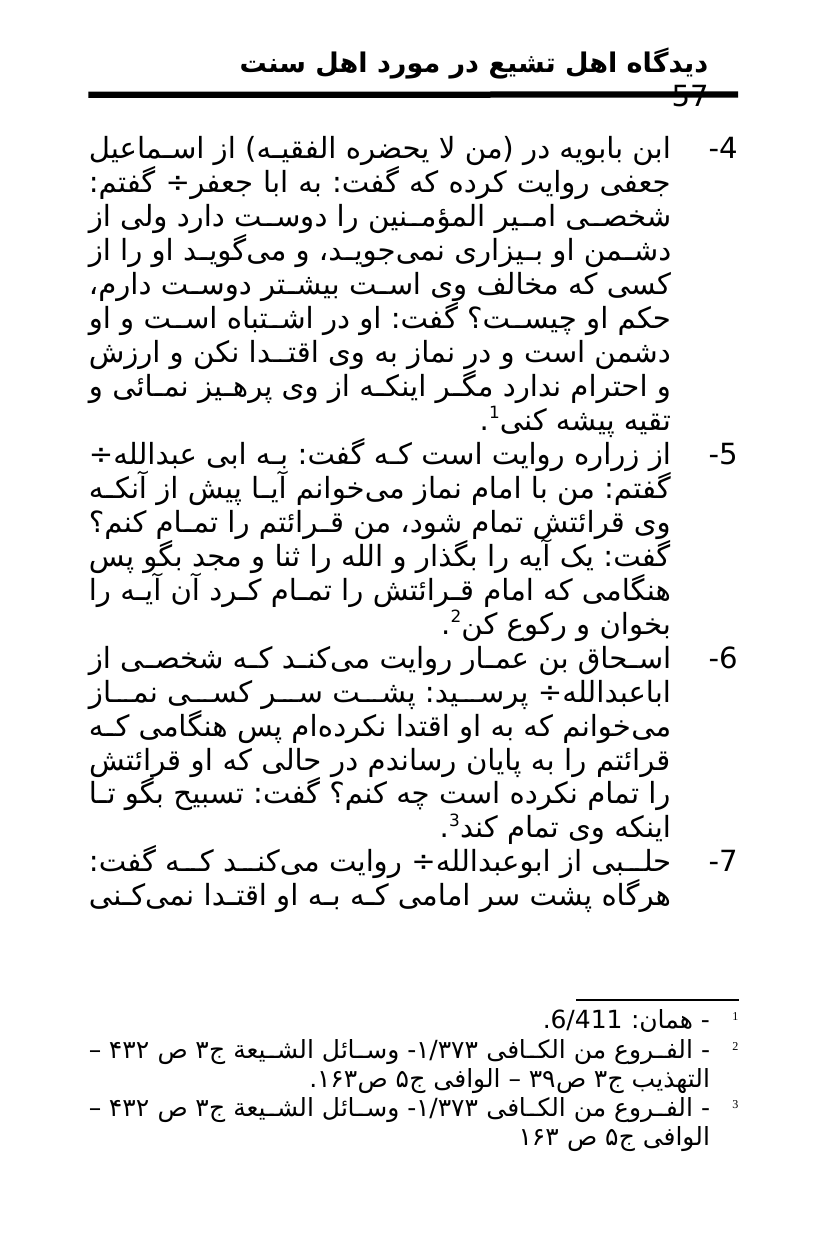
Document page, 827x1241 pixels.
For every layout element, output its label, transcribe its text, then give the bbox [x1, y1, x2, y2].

list ابن بابویه در (من لا یحضره الفقیه) از اسماعیل جعفی روایت کرده که گفت: به ابا جعفر÷ گفتم: شخصی امیر المؤمنین را دوست دارد ولی از دشمن او بیزاری نمی‌جوید، و می‌گوید او را از کسی که مخالف وی است بیشتر دوست دارم، حکم او چیست؟ گفت: او در اشتباه است و او دشمن است و در نماز به وی اقتدا نکن و ارزش و احترام ندارد مگر اینکه از وی پرهیز نمائی و تقیه پیشه کنی. [89, 132, 708, 437]
list اسحاق بن عمار روایت می‌کند که شخصی از اباعبدالله÷ پرسید: پشت سر کسی نماز می‌خوانم که به او اقتدا نکرده‌ام پس هنگامی که قرائتم را به پایان رساندم در حالی که او قرائتش را تمام نکرده است چه کنم؟ گفت: تسبیح بگو تا اینکه وی تمام کند. [89, 641, 708, 845]
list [89, 845, 708, 913]
list از زراره روایت است که گفت: به ابی عبدالله÷ گفتم: من با امام نماز می‌خوانم آیا پیش از آنکه وی قرائتش تمام شود، من قرائتم را تمام کنم؟ گفت: یک آیه را بگذار و الله را ثنا و مجد بگو پس هنگامی که امام قرائتش را تمام کرد آن آیه را بخوان و رکوع کن. [89, 437, 708, 641]
